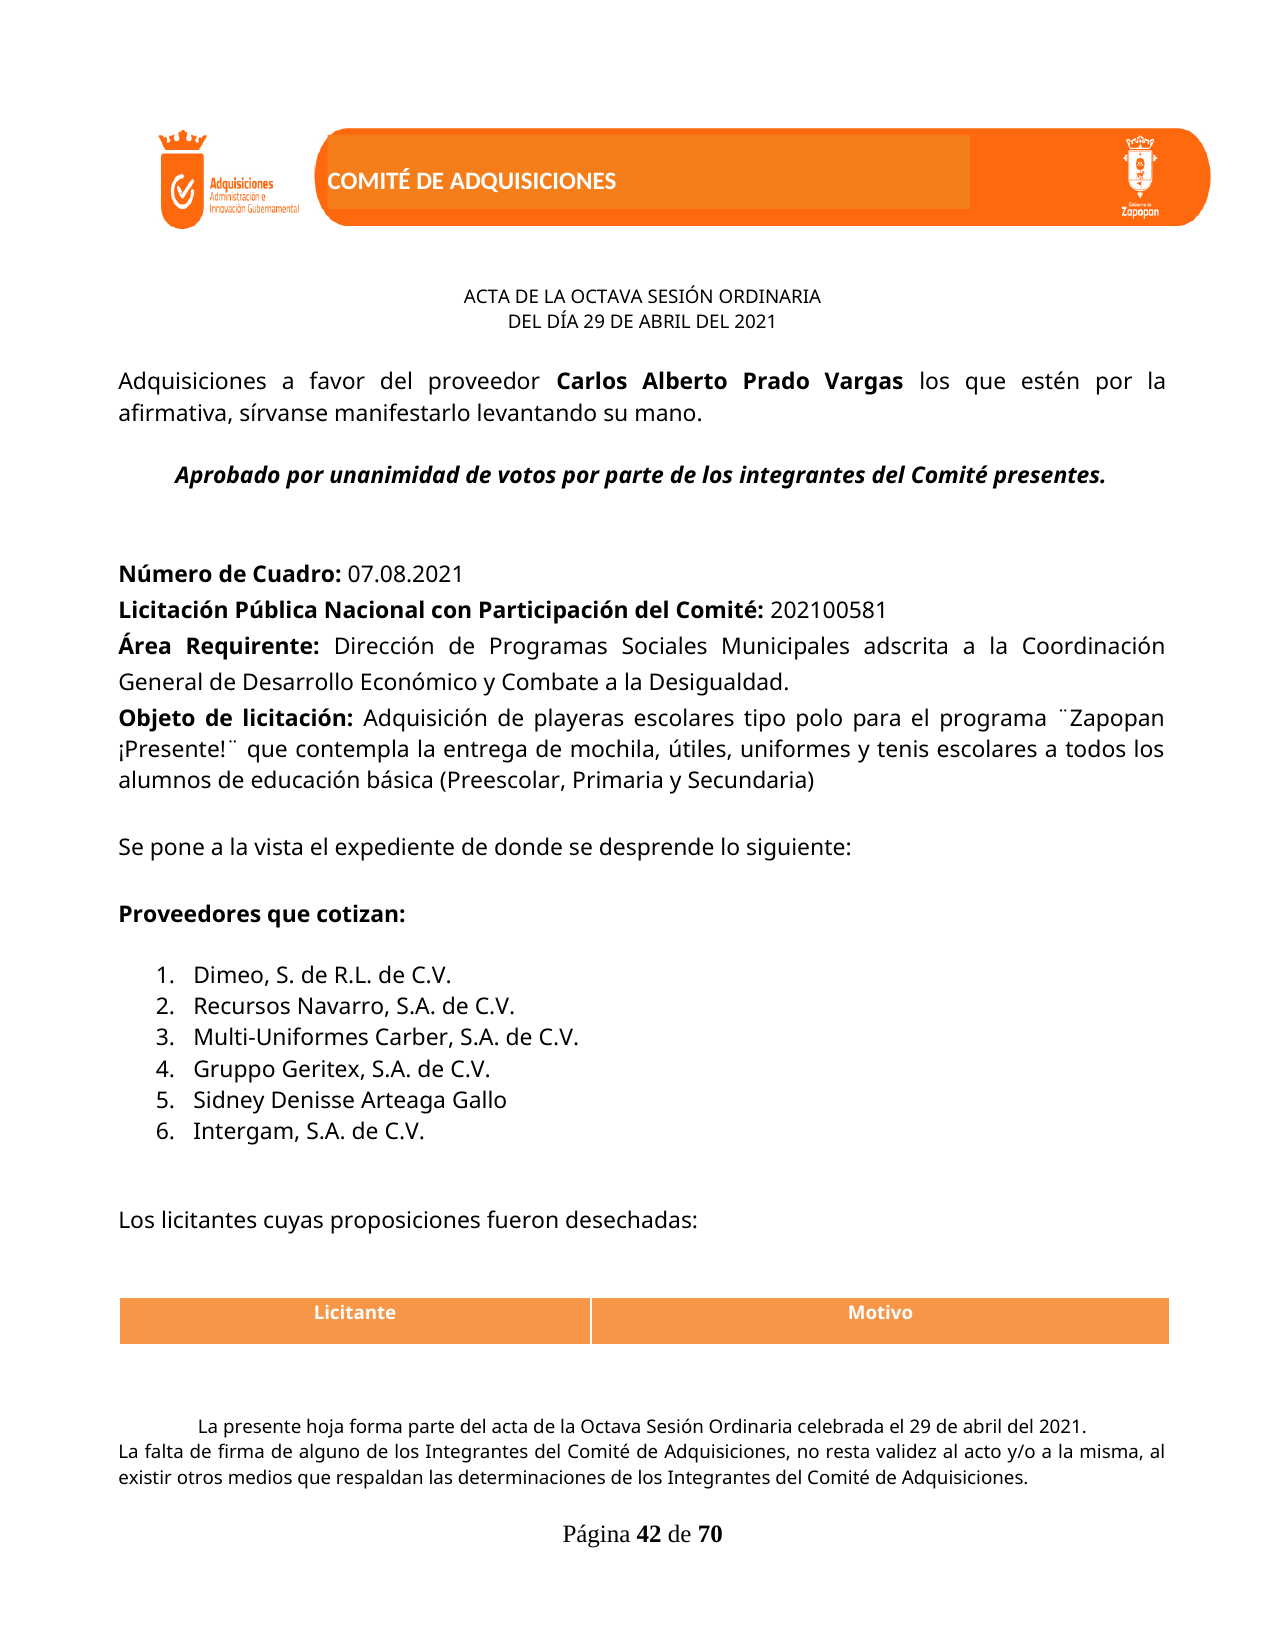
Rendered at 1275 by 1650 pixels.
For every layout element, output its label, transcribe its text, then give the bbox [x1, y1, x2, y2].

list Recursos Navarro, S.A. de C.V. [156, 990, 1167, 1021]
text Los licitantes cuyas proposiciones fueron desechadas: [118, 1204, 1167, 1235]
picture [118, 73, 1239, 284]
list Sidney Denisse Arteaga Gallo [156, 1084, 1167, 1115]
text Licitación Pública Nacional con Participación del Comité: 202100581 [118, 594, 1167, 625]
table_header Licitante [120, 1298, 590, 1344]
table_header Motivo [592, 1298, 1169, 1344]
text Aprobado por unanimidad de votos por parte de los integrantes del Comité presentes. [118, 459, 1167, 491]
text Número de Cuadro: 07.08.2021 [118, 558, 1167, 589]
text Se pone a la vista el expediente de donde se desprende lo siguiente: [118, 831, 1167, 862]
list Multi-Uniformes Carber, S.A. de C.V. [156, 1021, 1167, 1053]
text Proveedores que cotizan: [118, 898, 1167, 930]
text Área Requirente: Dirección de Programas Sociales Municipales adscrita a la Coordinación General de Desarrollo Económico y Combate a la Desigualdad. [118, 630, 1167, 697]
list Intergam, S.A. de C.V. [156, 1115, 1167, 1146]
text Objeto de licitación: Adquisición de playeras escolares tipo polo para el programa ¨Zapopan ¡Presente!¨ que contempla la entrega de mochila, útiles, uniformes y tenis escolares a todos los alumnos de educación básica (Preescolar, Primaria y Secundaria) [118, 702, 1167, 795]
list Dimeo, S. de R.L. de C.V. [156, 959, 1167, 990]
list Gruppo Geritex, S.A. de C.V. [156, 1053, 1167, 1084]
